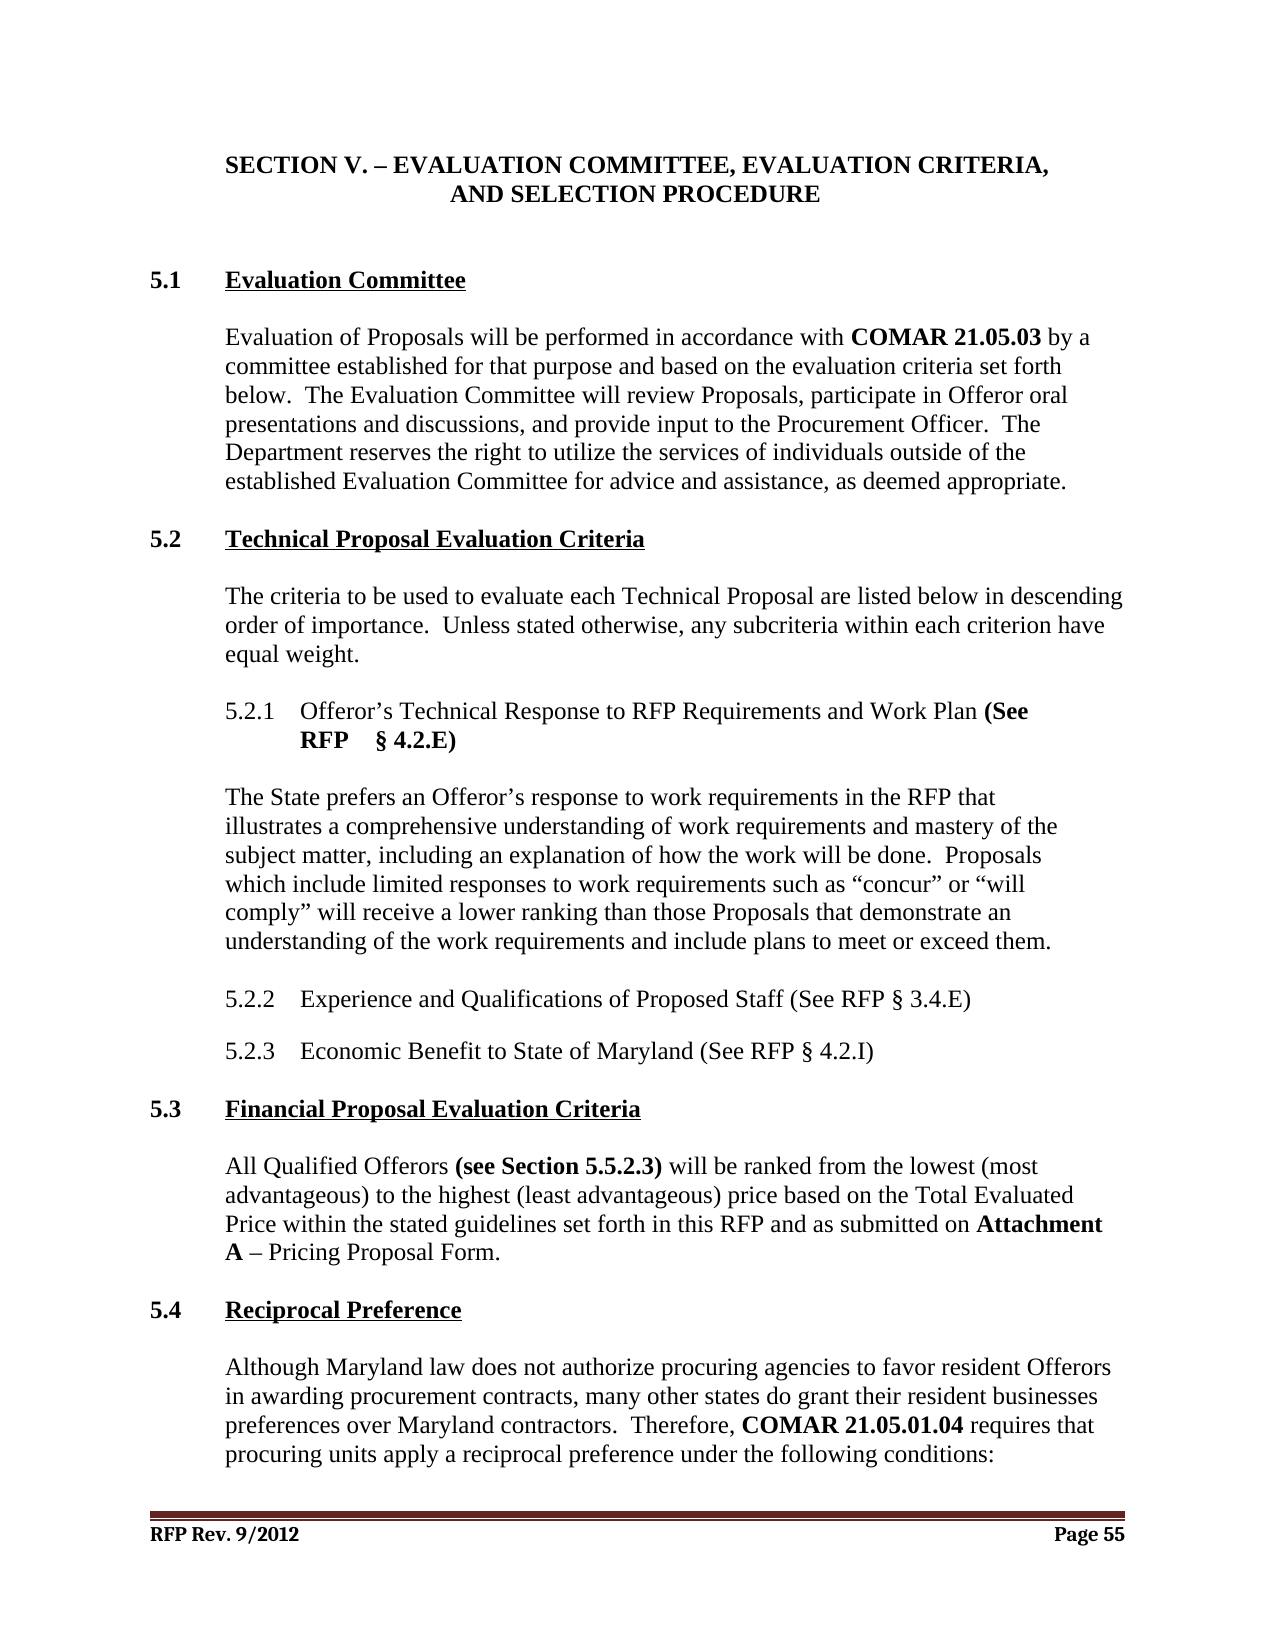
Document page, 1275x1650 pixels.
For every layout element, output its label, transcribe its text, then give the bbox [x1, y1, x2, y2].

text The criteria to be used to evaluate each Technical Proposal are listed below in descending order of importance. Unless stated otherwise, any subcriteria within each criterion have equal weight. [150, 581, 1125, 667]
subtitle 5.3 Financial Proposal Evaluation Criteria [150, 1094, 1125, 1122]
text 5.2.3 Economic Benefit to State of Maryland (See RFP § 4.2.I) [150, 1036, 1275, 1065]
text The State prefers an Offeror’s response to work requirements in the RFP that illustrates a comprehensive understanding of work requirements and mastery of the subject matter, including an explanation of how the work will be done. Proposals which include limited responses to work requirements such as “concur” or “will comply” will receive a lower ranking than those Proposals that demonstrate an understanding of the work requirements and include plans to meet or exceed them. [225, 782, 1080, 955]
text 5.2.1 Offeror’s Technical Response to RFP Requirements and Work Plan (See RFP § 4.2.E) [150, 696, 1080, 754]
text All Qualified Offerors (see Section 5.5.2.3) will be ranked from the lowest (most advantageous) to the highest (least advantageous) price based on the Total Evaluated Price within the stated guidelines set forth in this RFP and as submitted on Attachment A – Pricing Proposal Form. [225, 1151, 1125, 1266]
subtitle SECTION V. – EVALUATION COMMITTEE, EVALUATION CRITERIA, AND SELECTION PROCEDURE [225, 150, 1080, 207]
subtitle 5.1 Evaluation Committee [150, 265, 1125, 294]
text Evaluation of Proposals will be performed in accordance with COMAR 21.05.03 by a committee established for that purpose and based on the evaluation criteria set forth below. The Evaluation Committee will review Proposals, participate in Offeror oral presentations and discussions, and provide input to the Procurement Officer. The Department reserves the right to utilize the services of individuals outside of the established Evaluation Committee for advice and assistance, as deemed appropriate. [150, 322, 1125, 495]
text Although Maryland law does not authorize procuring agencies to favor resident Offerors in awarding procurement contracts, many other states do grant their resident businesses preferences over Maryland contractors. Therefore, COMAR 21.05.01.04 requires that procuring units apply a reciprocal preference under the following conditions: [150, 1352, 1125, 1467]
subtitle 5.4 Reciprocal Preference [150, 1295, 1125, 1324]
text 5.2.2 Experience and Qualifications of Proposed Staff (See RFP § 3.4.E) [150, 984, 1125, 1012]
subtitle 5.2 Technical Proposal Evaluation Criteria [150, 524, 1125, 552]
